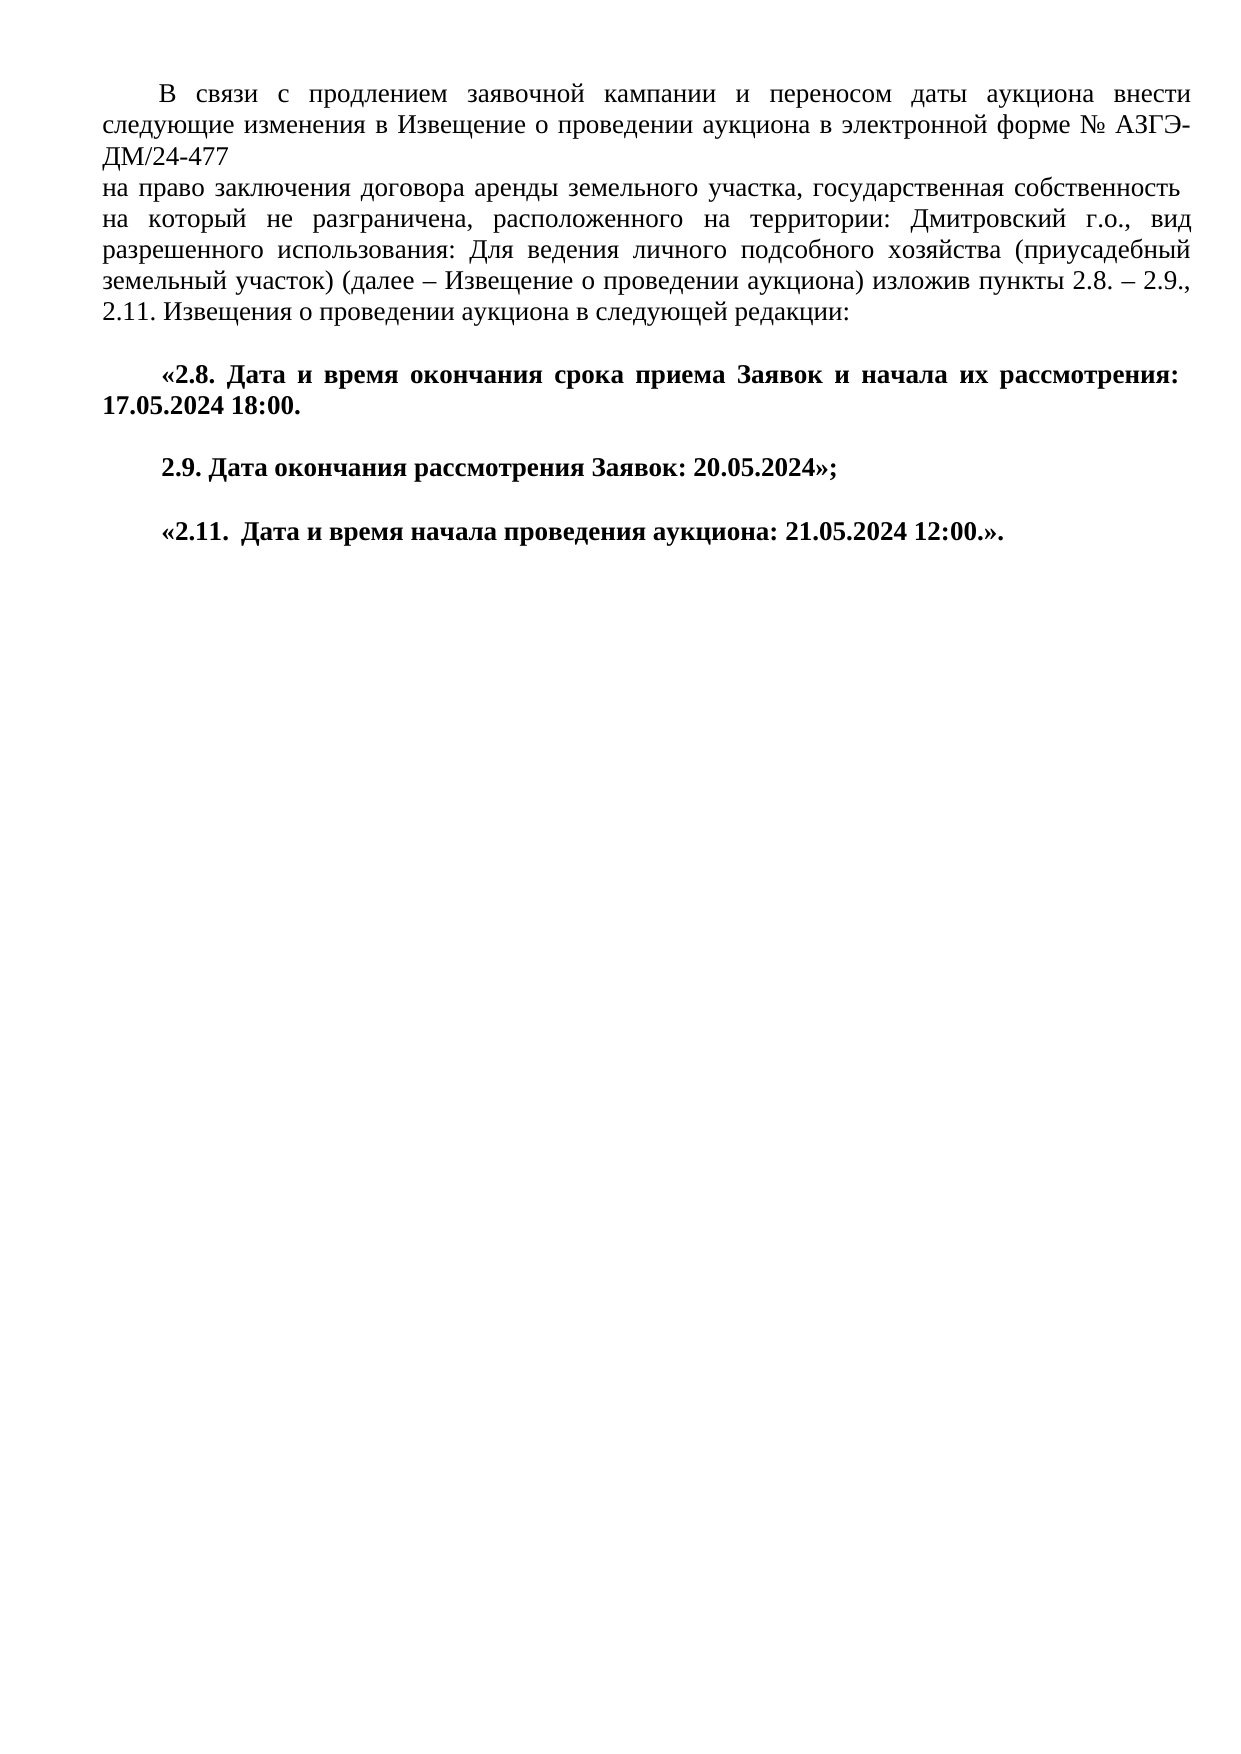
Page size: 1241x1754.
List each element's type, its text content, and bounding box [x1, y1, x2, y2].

text 2.9. Дата окончания рассмотрения Заявок: 20.05.2024»; [102, 451, 1192, 482]
subtitle «2.8. Дата и время окончания срока приема Заявок и начала их рассмотрения: 17.05.2024 18:00. [102, 358, 1181, 420]
subtitle «2.11. Дата и время начала проведения аукциона: 21.05.2024 12:00.». [102, 515, 1180, 546]
text В связи с продлением заявочной кампании и переносом даты аукциона внести следующие изменения в Извещение о проведении аукциона в электронной форме № АЗГЭ-ДМ/24-477 на право заключения договора аренды земельного участка, государственная собственность на который не разграничена, расположенного на территории: Дмитровский г.о., вид разрешенного использования: Для ведения личного подсобного хозяйства (приусадебный земельный участок) (далее – Извещение о проведении аукциона) изложив пункты 2.8. – 2.9., 2.11. Извещения о проведении аукциона в следующей редакции: [102, 77, 1192, 327]
